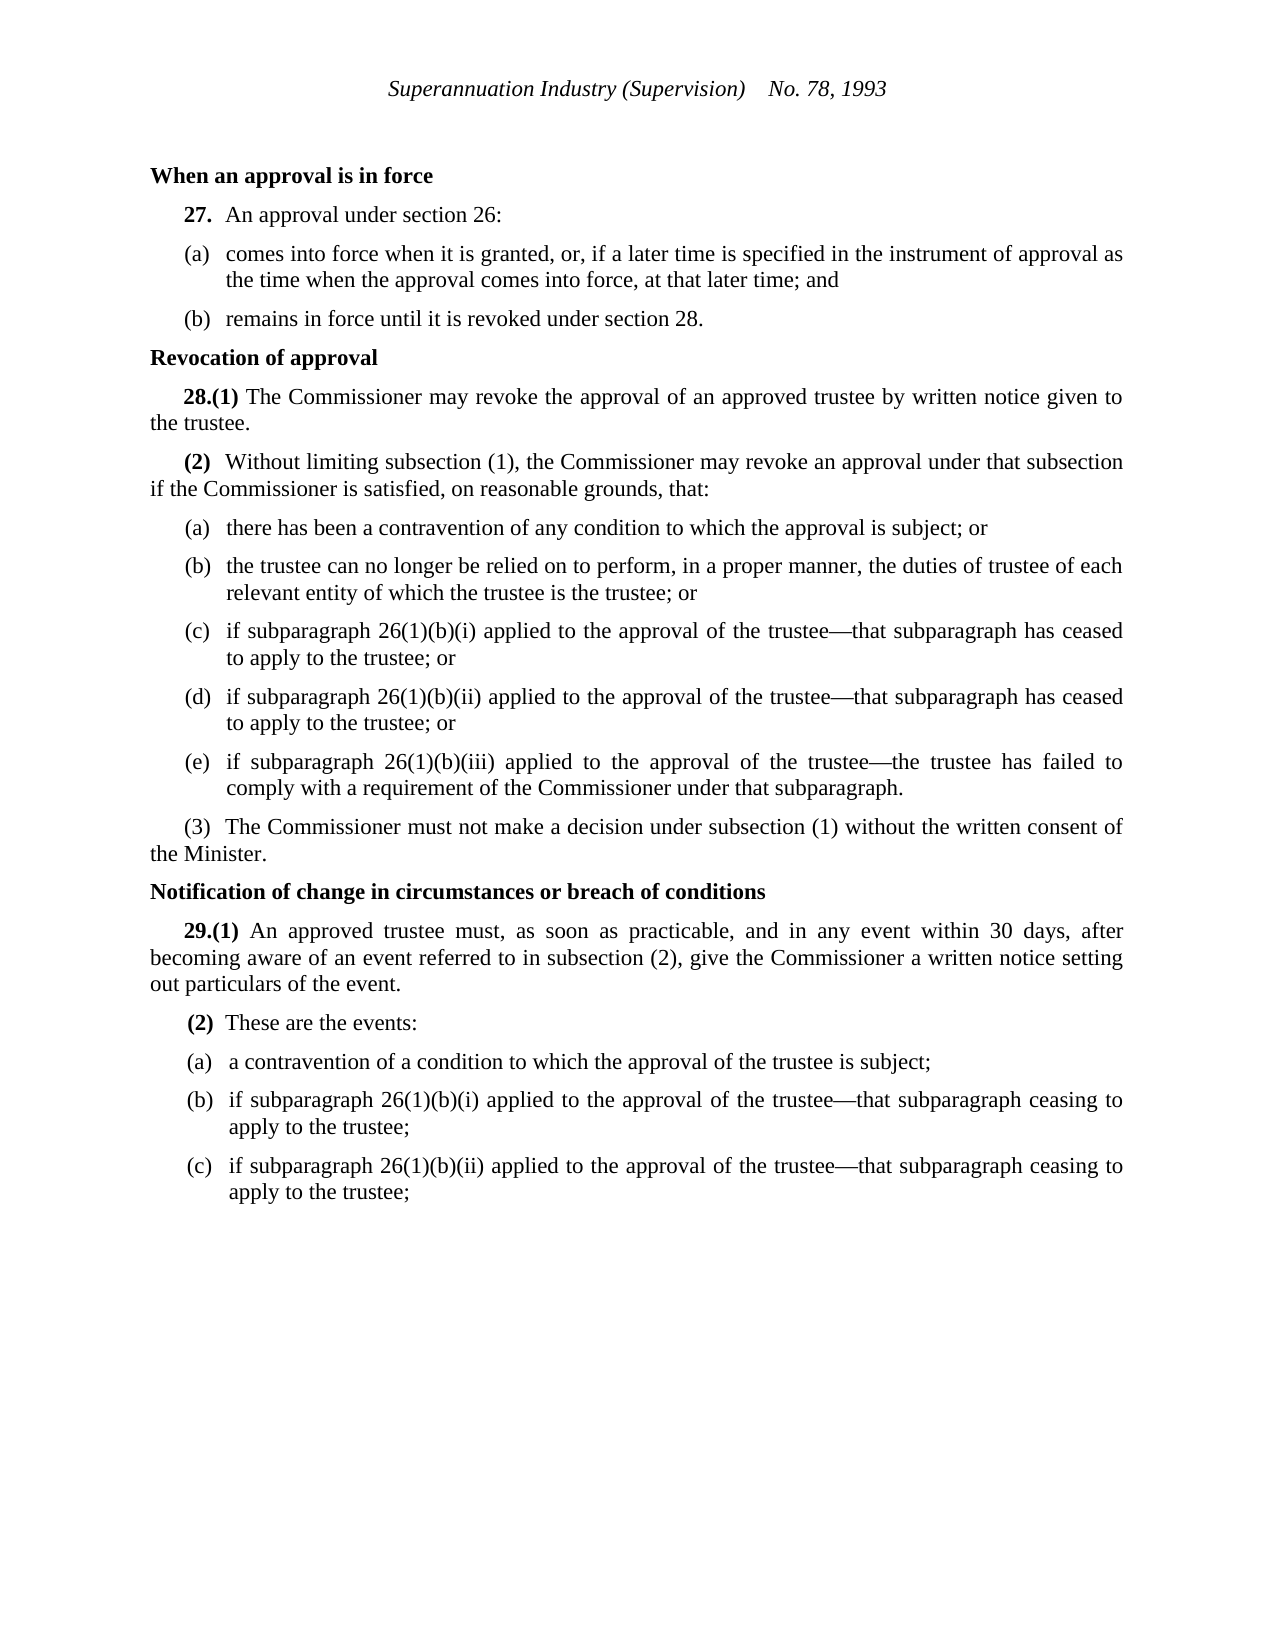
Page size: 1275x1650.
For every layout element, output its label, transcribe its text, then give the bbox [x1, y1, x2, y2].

text Revocation of approval [150, 344, 1125, 371]
text (a) a contravention of a condition to which the approval of the trustee is subject; [187, 1048, 1125, 1074]
text (b) if subparagraph 26(1)(b)(i) applied to the approval of the trustee—that subparagraph ceasing to apply to the trustee; [187, 1087, 1125, 1139]
text (2) Without limiting subsection (1), the Commissioner may revoke an approval under that subsection if the Commissioner is satisfied, on reasonable grounds, that: [150, 448, 1125, 501]
text (e) if subparagraph 26(1)(b)(iii) applied to the approval of the trustee—the trustee has failed to comply with a requirement of the Commissioner under that subparagraph. [184, 748, 1125, 801]
text (c) if subparagraph 26(1)(b)(ii) applied to the approval of the trustee—that subparagraph ceasing to apply to the trustee; [187, 1152, 1125, 1204]
text (a) comes into force when it is granted, or, if a later time is specified in the instrument of approval as the time when the approval comes into force, at that later time; and [184, 240, 1125, 293]
text 28.(1) The Commissioner may revoke the approval of an approved trustee by written notice given to the trustee. [150, 383, 1125, 436]
text (3) The Commissioner must not make a decision under subsection (1) without the written consent of the Minister. [150, 813, 1125, 866]
text (c) if subparagraph 26(1)(b)(i) applied to the approval of the trustee—that subparagraph has ceased to apply to the trustee; or [184, 618, 1125, 670]
text When an approval is in force [150, 162, 1125, 189]
text (b) remains in force until it is revoked under section 28. [184, 305, 1125, 332]
text (d) if subparagraph 26(1)(b)(ii) applied to the approval of the trustee—that subparagraph has ceased to apply to the trustee; or [184, 683, 1125, 736]
text 29.(1) An approved trustee must, as soon as practicable, and in any event within 30 days, after becoming aware of an event referred to in subsection (2), give the Commissioner a written notice setting out particulars of the event. [150, 917, 1125, 996]
text (2) These are the events: [187, 1009, 1125, 1035]
text 27. An approval under section 26: [183, 201, 1125, 228]
text (b) the trustee can no longer be relied on to perform, in a proper manner, the duties of trustee of each relevant entity of which the trustee is the trustee; or [184, 552, 1125, 605]
text Notification of change in circumstances or breach of conditions [150, 878, 1125, 905]
text (a) there has been a contravention of any condition to which the approval is subject; or [184, 513, 1125, 540]
